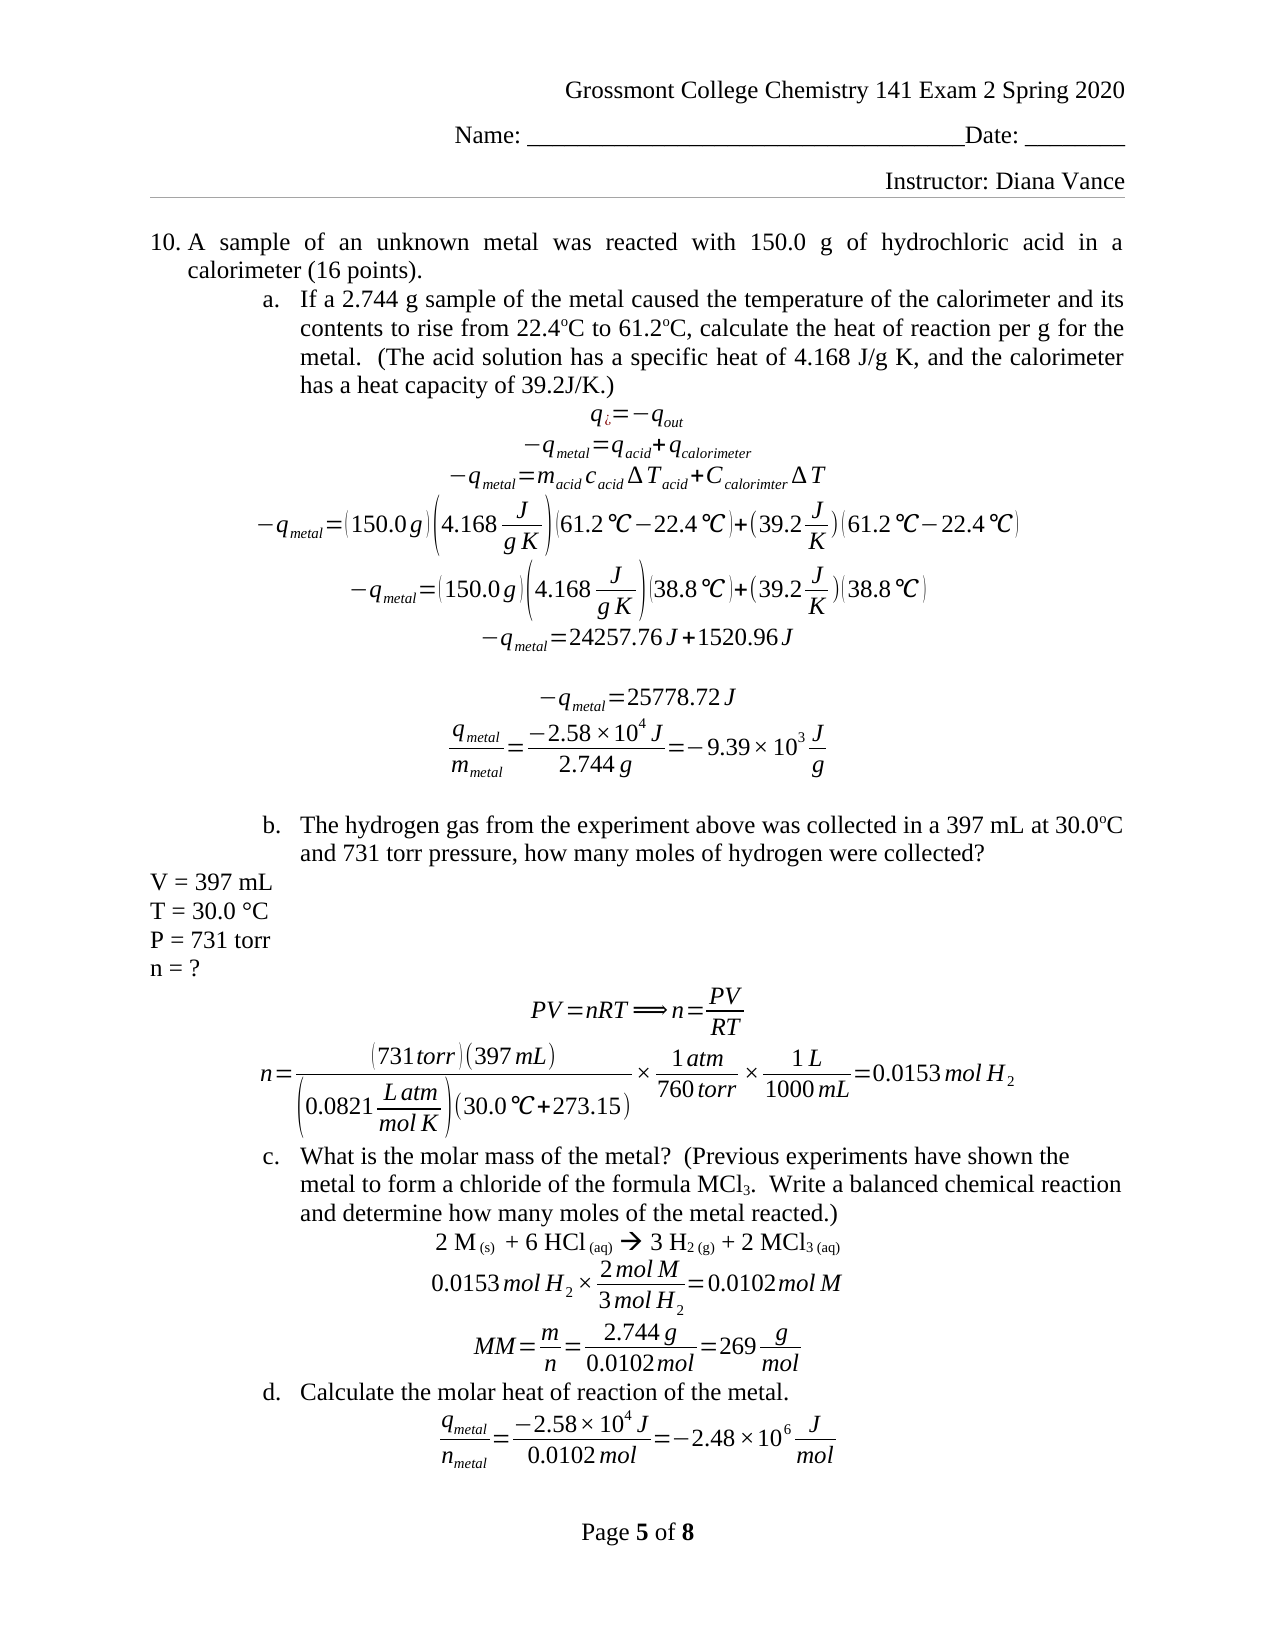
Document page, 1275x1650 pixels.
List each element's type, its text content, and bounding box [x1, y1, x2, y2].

list Calculate the molar heat of reaction of the metal. [262, 1377, 1125, 1406]
text V = 397 mL [150, 867, 1125, 896]
list A sample of an unknown metal was reacted with 150.0 g of hydrochloric acid in a calorimeter (16 points). [150, 227, 1125, 284]
text T = 30.0 °C [150, 896, 1125, 925]
text P = 731 torr [150, 925, 1125, 953]
text 2 M (s) + 6 HCl (aq) 3 H2 (g) + 2 MCl3 (aq) [150, 1227, 1125, 1256]
list The hydrogen gas from the experiment above was collected in a 397 mL at 30.0oC and 731 torr pressure, how many moles of hydrogen were collected? [262, 810, 1125, 867]
text n = ? [150, 953, 1125, 982]
list What is the molar mass of the metal? (Previous experiments have shown the metal to form a chloride of the formula MCl3. Write a balanced chemical reaction and determine how many moles of the metal reacted.) [262, 1141, 1125, 1227]
list If a 2.744 g sample of the metal caused the temperature of the calorimeter and its contents to rise from 22.4oC to 61.2oC, calculate the heat of reaction per g for the metal. (The acid solution has a specific heat of 4.168 J/g K, and the calorimeter has a heat capacity of 39.2J/K.) [262, 284, 1125, 399]
